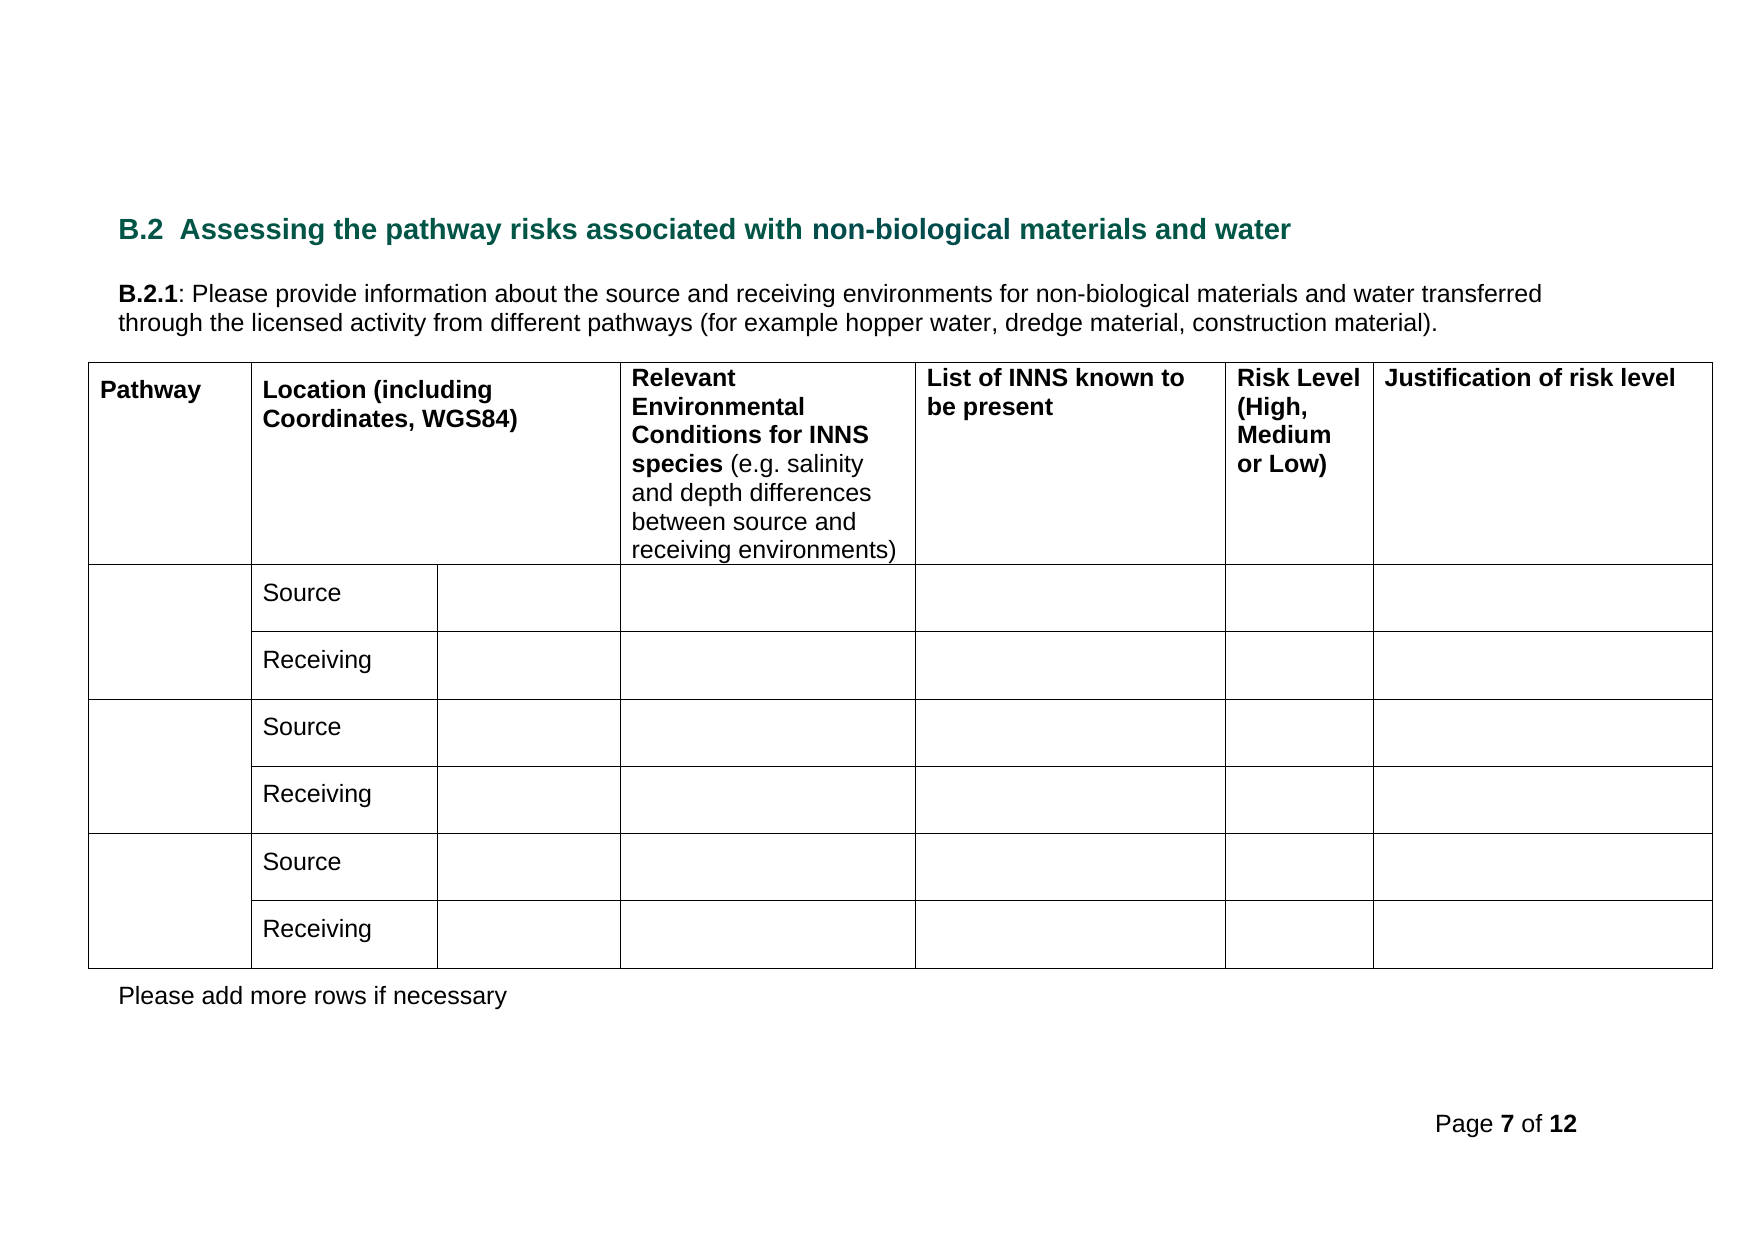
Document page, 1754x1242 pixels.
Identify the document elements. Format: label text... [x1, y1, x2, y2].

table_cell [621, 565, 915, 631]
table_cell [1374, 632, 1712, 698]
table_cell [916, 834, 1225, 900]
table_cell Receiving [252, 632, 437, 698]
table_cell [1374, 767, 1712, 833]
table_cell [1226, 767, 1373, 833]
table_cell [916, 565, 1225, 631]
table_cell [89, 834, 251, 968]
table_header List of INNS known to be present [916, 363, 1225, 564]
table_header Relevant Environmental Conditions for INNS species (e.g. salinity and depth differences between source and receiving environments) [621, 363, 915, 564]
table_cell [438, 834, 620, 900]
table_header Location (including Coordinates, WGS84) [252, 363, 620, 564]
table_cell [1374, 700, 1712, 766]
table_cell [1374, 834, 1712, 900]
table_header Pathway [89, 363, 251, 564]
table_header Risk Level (High, Medium or Low) [1226, 363, 1373, 564]
table_cell Source [252, 834, 437, 900]
table_cell Receiving [252, 767, 437, 833]
text B.2.1: Please provide information about the source and receiving environments for non-biological materials and water transferred through the licensed activity from different pathways (for example hopper water, dredge material, construction material). [118, 279, 1577, 337]
table_cell [1226, 565, 1373, 631]
table_cell [89, 565, 251, 698]
table_cell [621, 767, 915, 833]
table_cell [89, 700, 251, 833]
table_cell Receiving [252, 901, 437, 968]
table_cell [916, 700, 1225, 766]
table_cell [1374, 565, 1712, 631]
table_cell [438, 700, 620, 766]
table_header Justification of risk level [1374, 363, 1712, 564]
table_cell [621, 700, 915, 766]
table_cell [916, 632, 1225, 698]
table_cell [438, 632, 620, 698]
table_cell [621, 901, 915, 968]
table_cell [438, 565, 620, 631]
text Please add more rows if necessary [118, 981, 1577, 1010]
subtitle B.2 Assessing the pathway risks associated with non-biological materials and water [118, 212, 1577, 246]
table_cell [1226, 901, 1373, 968]
table_cell [1226, 632, 1373, 698]
table_cell [1226, 700, 1373, 766]
table_cell [438, 767, 620, 833]
table_cell [438, 901, 620, 968]
table_cell [621, 632, 915, 698]
table_cell [621, 834, 915, 900]
table_cell Source [252, 700, 437, 766]
table_cell Source [252, 565, 437, 631]
table_cell [1226, 834, 1373, 900]
table_cell [1374, 901, 1712, 968]
table_cell [916, 901, 1225, 968]
table_cell [916, 767, 1225, 833]
